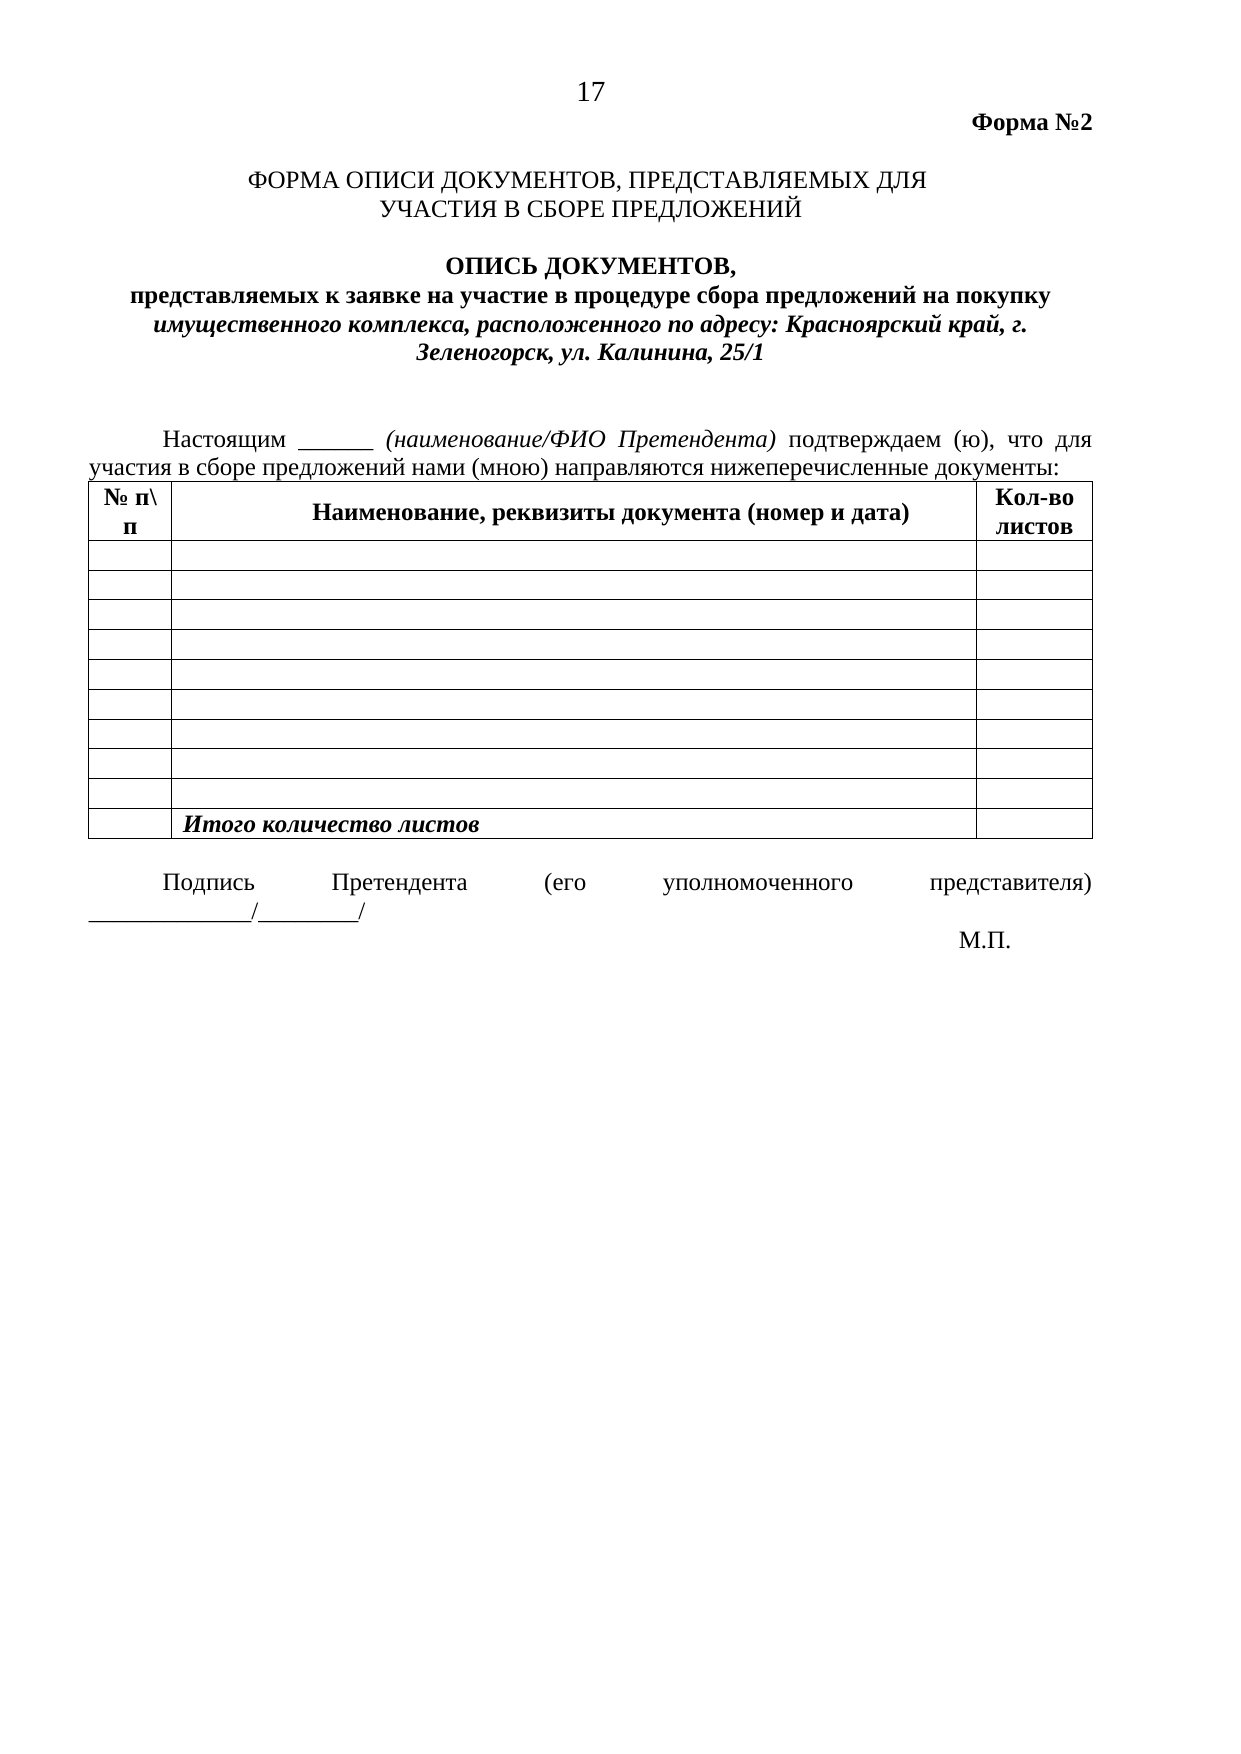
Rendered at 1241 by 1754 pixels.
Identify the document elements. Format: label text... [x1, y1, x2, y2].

table_cell [89, 600, 171, 629]
text Подпись Претендента (его уполномоченного представителя) _____________/________/ [89, 867, 1092, 925]
table_cell [977, 720, 1092, 748]
table_cell [977, 749, 1092, 778]
table_cell [172, 600, 976, 629]
table_cell Итого количество листов [172, 809, 976, 838]
text ОПИСЬ ДОКУМЕНТОВ, [89, 251, 1092, 280]
table_cell [977, 630, 1092, 659]
table_cell [977, 541, 1092, 569]
table_cell [977, 571, 1092, 599]
text представляемых к заявке на участие в процедуре сбора предложений на покупку [89, 280, 1092, 309]
table_cell [172, 690, 976, 718]
text М.П. [89, 925, 1092, 954]
table_cell [89, 690, 171, 718]
table_cell [977, 809, 1092, 838]
table_cell [89, 630, 171, 659]
table_cell [172, 749, 976, 778]
table_cell [977, 779, 1092, 808]
table_cell [89, 660, 171, 689]
table_cell [89, 720, 171, 748]
table_cell [89, 541, 171, 569]
table_cell [172, 660, 976, 689]
table_cell [89, 749, 171, 778]
table_cell [89, 779, 171, 808]
text ФОРМА ОПИСИ ДОКУМЕНТОВ, ПРЕДСТАВЛЯЕМЫХ ДЛЯ УЧАСТИЯ В СБОРЕ ПРЕДЛОЖЕНИЙ [89, 165, 1092, 222]
table_cell [172, 571, 976, 599]
table_cell [172, 779, 976, 808]
table_cell [977, 660, 1092, 689]
table_cell [172, 541, 976, 569]
table_cell [89, 809, 171, 838]
table_cell [977, 600, 1092, 629]
text имущественного комплекса, расположенного по адресу: Красноярский край, г. Зеленогорск, ул. Калинина, 25/1 [89, 309, 1092, 366]
table_header Кол-во листов [977, 482, 1092, 540]
table_cell [172, 720, 976, 748]
table_cell [89, 571, 171, 599]
table_cell [977, 690, 1092, 718]
text Настоящим ______ (наименование/ФИО Претендента) подтверждаем (ю), что для участия в сборе предложений нами (мною) направляются нижеперечисленные документы: [89, 424, 1092, 481]
table_header Наименование, реквизиты документа (номер и дата) [172, 482, 976, 540]
text Форма №2 [89, 107, 1092, 136]
table_header № п\п [89, 482, 171, 540]
table_cell [172, 630, 976, 659]
